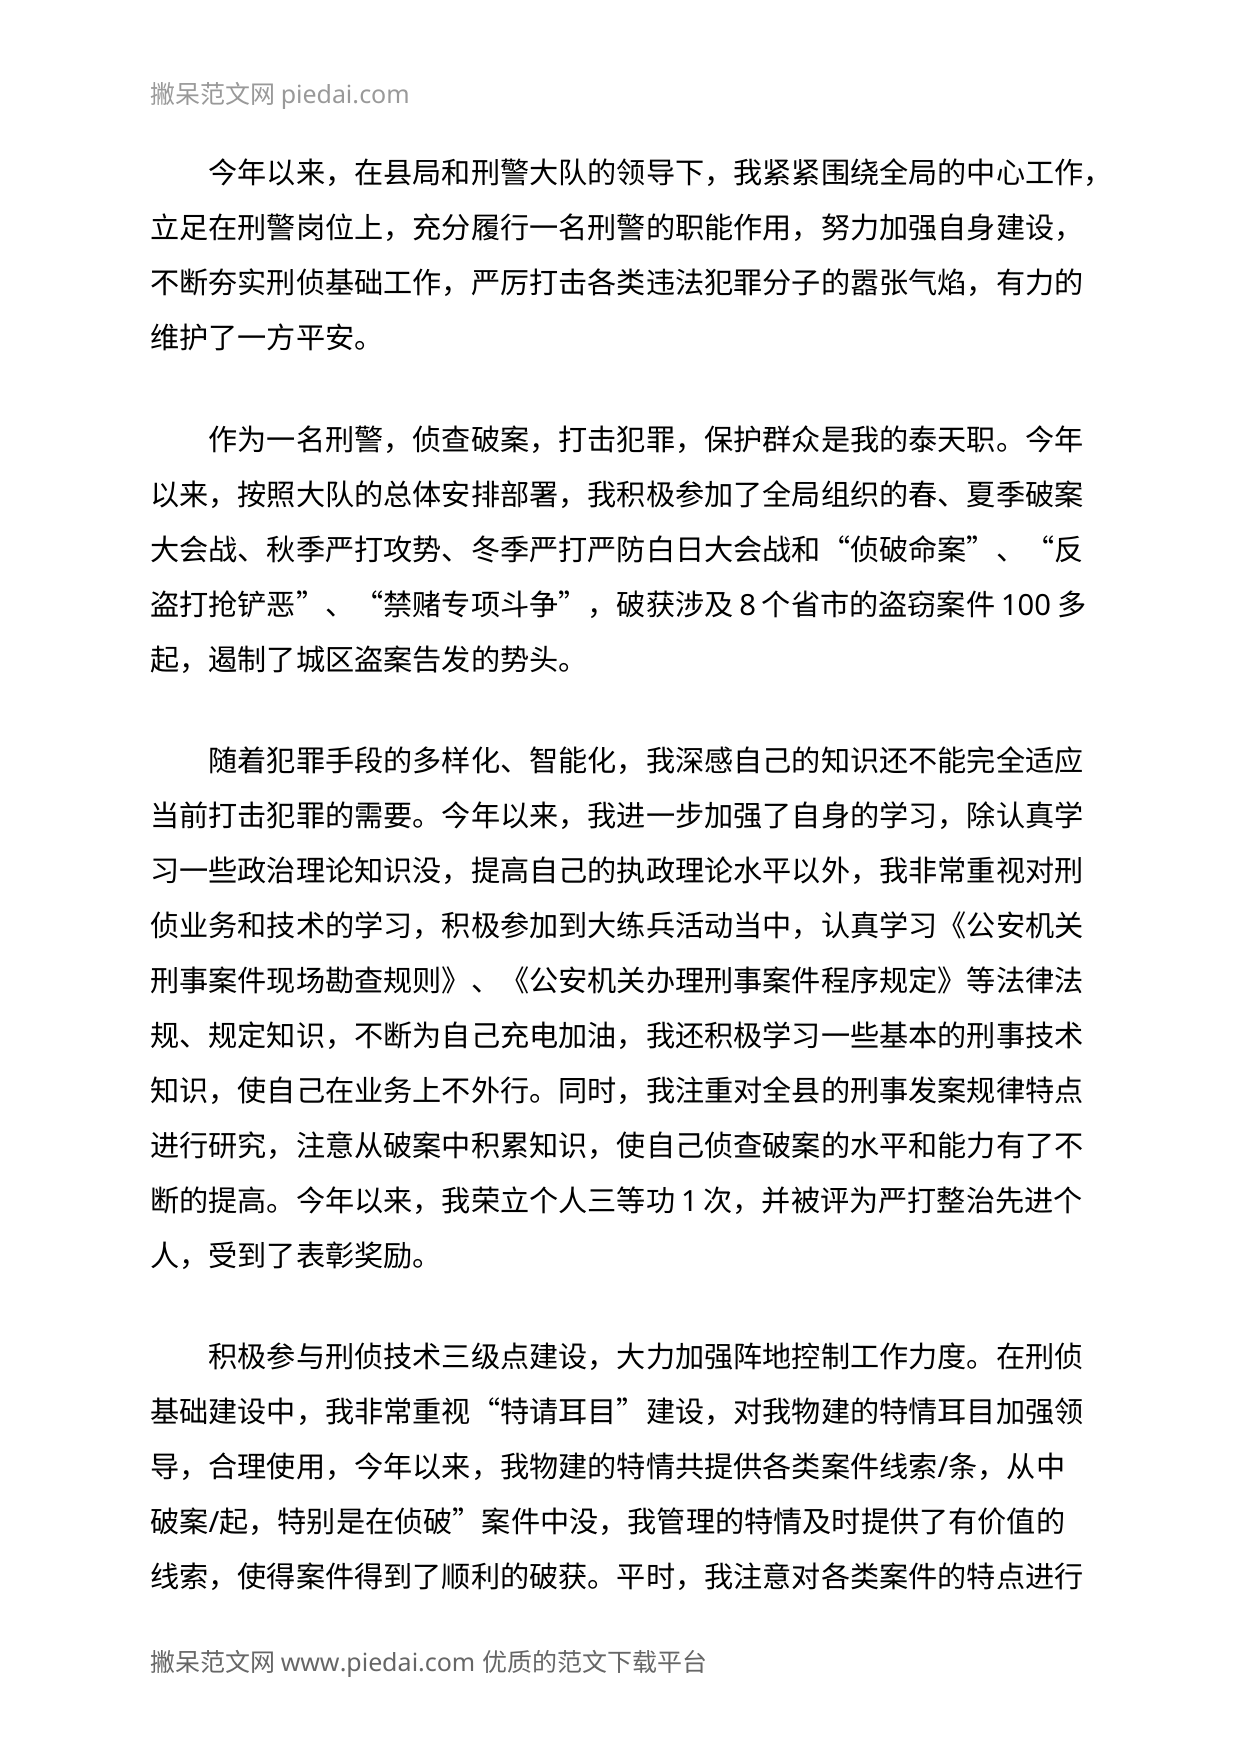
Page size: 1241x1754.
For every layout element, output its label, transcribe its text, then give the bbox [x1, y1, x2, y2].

text 今年以来，在县局和刑警大队的领导下，我紧紧围绕全局的中心工作，立足在刑警岗位上，充分履行一名刑警的职能作用，努力加强自身建设，不断夯实刑侦基础工作，严厉打击各类违法犯罪分子的嚣张气焰，有力的维护了一方平安。 [150, 150, 1090, 357]
text 随着犯罪手段的多样化、智能化，我深感自己的知识还不能完全适应当前打击犯罪的需要。今年以来，我进一步加强了自身的学习，除认真学习一些政治理论知识没，提高自己的执政理论水平以外，我非常重视对刑侦业务和技术的学习，积极参加到大练兵活动当中，认真学习《公安机关刑事案件现场勘查规则》、《公安机关办理刑事案件程序规定》等法律法规、规定知识，不断为自己充电加油，我还积极学习一些基本的刑事技术知识，使自己在业务上不外行。同时，我注重对全县的刑事发案规律特点进行研究，注意从破案中积累知识，使自己侦查破案的水平和能力有了不断的提高。今年以来，我荣立个人三等功1次，并被评为严打整治先进个人，受到了表彰奖励。 [150, 738, 1090, 1274]
text 作为一名刑警，侦查破案，打击犯罪，保护群众是我的泰天职。今年以来，按照大队的总体安排部署，我积极参加了全局组织的春、夏季破案大会战、秋季严打攻势、冬季严打严防白日大会战和“侦破命案”、“反盗打抢铲恶”、“禁赌专项斗争”，破获涉及8个省市的盗窃案件100多起，遏制了城区盗案告发的势头。 [150, 416, 1090, 678]
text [150, 1334, 1090, 1596]
